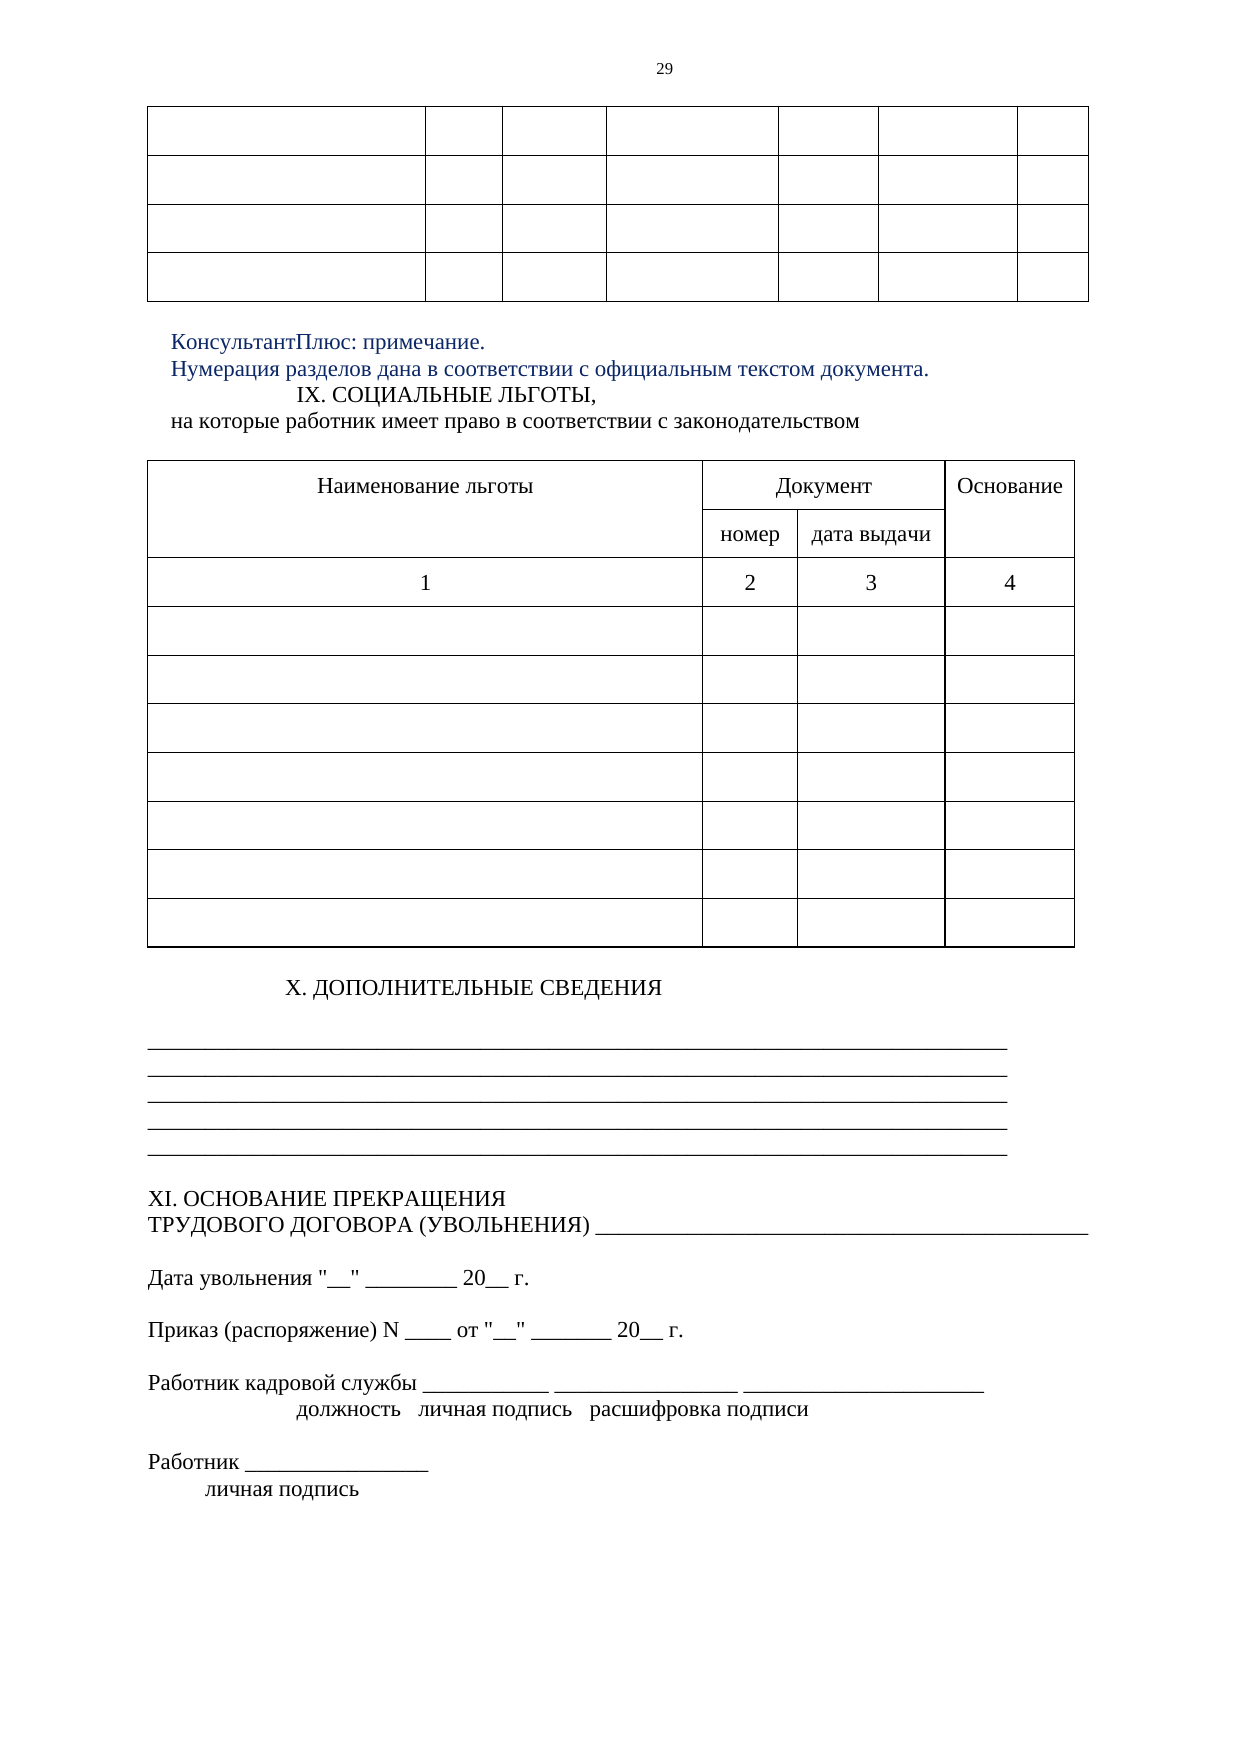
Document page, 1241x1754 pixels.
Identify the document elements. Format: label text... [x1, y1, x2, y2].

table_cell [1018, 205, 1088, 252]
table_cell 4 [946, 558, 1074, 606]
table_cell [426, 156, 502, 203]
table_cell [879, 156, 1017, 203]
table_cell [703, 656, 797, 703]
table_cell [798, 607, 944, 654]
table_cell [148, 850, 702, 898]
table_header Документ [703, 461, 944, 509]
table_cell [703, 704, 797, 752]
table_cell [148, 107, 425, 155]
table_cell [798, 753, 944, 801]
table_cell [1018, 156, 1088, 203]
text на которые работник имеет право в соответствии с законодательством [148, 407, 1181, 434]
text XI. ОСНОВАНИЕ ПРЕКРАЩЕНИЯ [148, 1185, 1181, 1211]
table_cell [879, 107, 1017, 155]
table_cell [426, 107, 502, 155]
table_cell 2 [703, 558, 797, 606]
table_cell [607, 253, 778, 301]
table_cell [148, 704, 702, 752]
table_cell [607, 107, 778, 155]
table_header Основание [946, 461, 1074, 557]
table_cell [607, 156, 778, 203]
text ___________________________________________________________________________ [148, 1027, 1181, 1053]
table_cell [879, 205, 1017, 252]
table_cell [503, 205, 606, 252]
text X. ДОПОЛНИТЕЛЬНЫЕ СВЕДЕНИЯ [148, 974, 1181, 1000]
table_cell [946, 899, 1074, 946]
table_cell [798, 704, 944, 752]
text ТРУДОВОГО ДОГОВОРА (УВОЛЬНЕНИЯ) ___________________________________________ [148, 1211, 1181, 1237]
table_cell [426, 205, 502, 252]
text Дата увольнения "__" ________ 20__ г. [148, 1264, 1181, 1290]
table_cell [148, 607, 702, 654]
table_cell [148, 156, 425, 203]
table_cell [1018, 107, 1088, 155]
table_cell [703, 850, 797, 898]
text IX. СОЦИАЛЬНЫЕ ЛЬГОТЫ, [148, 381, 1181, 407]
table_cell [148, 753, 702, 801]
table_cell [798, 802, 944, 849]
text ___________________________________________________________________________ [148, 1132, 1181, 1158]
table_cell [703, 607, 797, 654]
table_header Наименование льготы [148, 461, 702, 557]
table_cell [798, 899, 944, 946]
table_cell [946, 753, 1074, 801]
table_cell [503, 156, 606, 203]
table_cell [779, 253, 878, 301]
table_cell номер [703, 510, 797, 557]
table_cell [946, 802, 1074, 849]
table_cell [703, 899, 797, 946]
table_cell [148, 899, 702, 946]
table_cell [148, 205, 425, 252]
text должность личная подпись расшифровка подписи [148, 1396, 1181, 1422]
table_cell [148, 253, 425, 301]
table_cell [946, 656, 1074, 703]
text ___________________________________________________________________________ [148, 1053, 1181, 1079]
text личная подпись [148, 1474, 1181, 1501]
table_cell [779, 156, 878, 203]
table_cell 3 [798, 558, 944, 606]
text Работник кадровой службы ___________ ________________ _____________________ [148, 1369, 1181, 1396]
table_cell [879, 253, 1017, 301]
text ___________________________________________________________________________ [148, 1079, 1181, 1106]
table_cell [779, 205, 878, 252]
table_cell [946, 607, 1074, 654]
table_cell [703, 802, 797, 849]
table_cell [148, 656, 702, 703]
table_cell дата выдачи [798, 510, 944, 557]
table_cell [798, 850, 944, 898]
text ___________________________________________________________________________ [148, 1106, 1181, 1132]
table_cell [946, 704, 1074, 752]
table_cell 1 [148, 558, 702, 606]
text Приказ (распоряжение) N ____ от "__" _______ 20__ г. [148, 1316, 1181, 1343]
table_cell [798, 656, 944, 703]
table_cell [607, 205, 778, 252]
table_cell [426, 253, 502, 301]
text КонсультантПлюс: примечание. [148, 328, 1181, 354]
table_cell [779, 107, 878, 155]
text Нумерация разделов дана в соответствии с официальным текстом документа. [148, 354, 1181, 381]
table_cell [148, 802, 702, 849]
table_cell [503, 107, 606, 155]
table_cell [703, 753, 797, 801]
text Работник ________________ [148, 1448, 1181, 1474]
table_cell [1018, 253, 1088, 301]
table_cell [503, 253, 606, 301]
table_cell [946, 850, 1074, 898]
